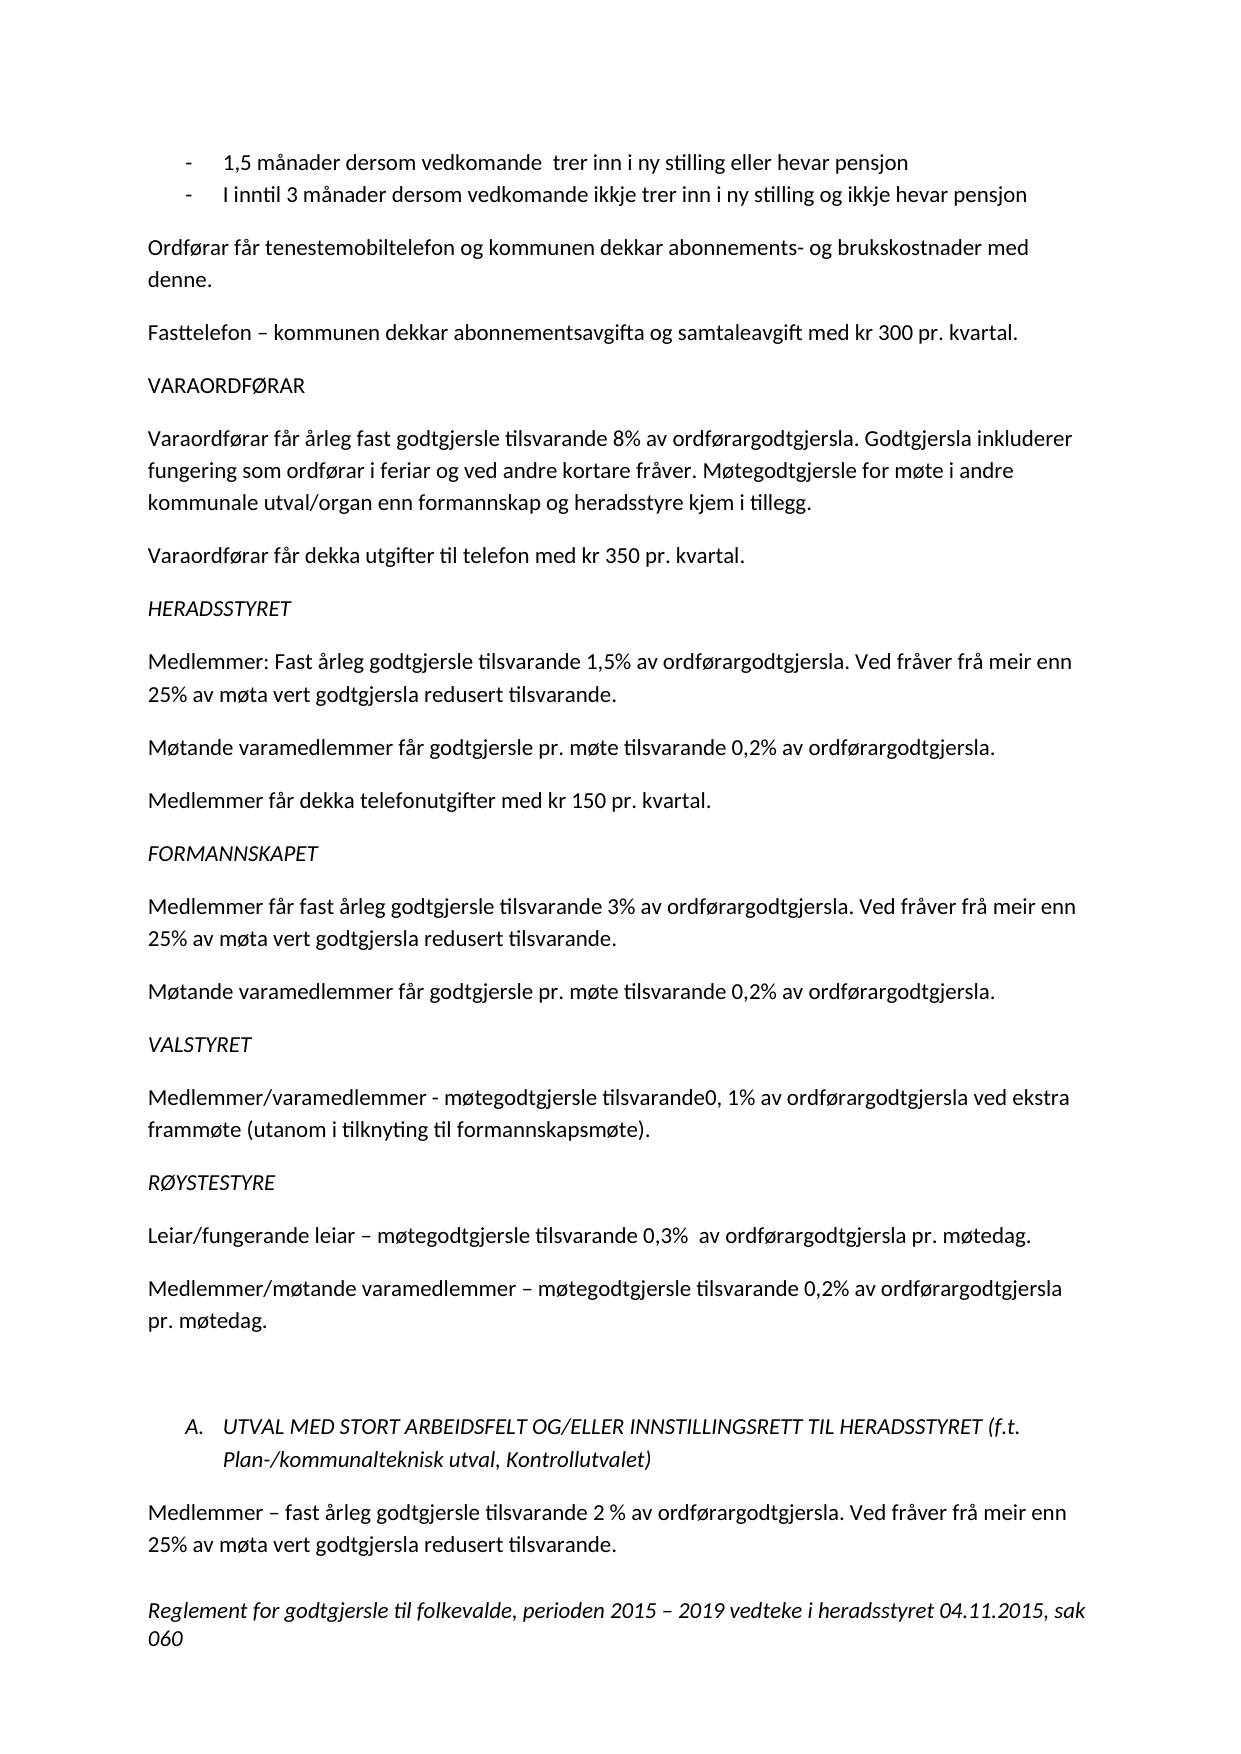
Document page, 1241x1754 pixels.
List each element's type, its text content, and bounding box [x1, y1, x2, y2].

text Ordførar får tenestemobiltelefon og kommunen dekkar abonnements- og brukskostnader med denne. [148, 233, 1093, 293]
text RØYSTESTYRE [148, 1168, 1093, 1196]
text VALSTYRET [148, 1030, 1093, 1058]
list UTVAL MED STORT ARBEIDSFELT OG/ELLER INNSTILLINGSRETT TIL HERADSSTYRET (f.t. Plan-/kommunalteknisk utval, Kontrollutvalet) [185, 1412, 1093, 1473]
text VARAORDFØRAR [148, 371, 1093, 399]
text FORMANNSKAPET [148, 839, 1093, 867]
list I inntil 3 månader dersom vedkomande ikkje trer inn i ny stilling og ikkje hevar pensjon [185, 180, 1093, 208]
text Medlemmer – fast årleg godtgjersle tilsvarande 2 % av ordførargodtgjersla. Ved fråver frå meir enn 25% av møta vert godtgjersla redusert tilsvarande. [148, 1498, 1093, 1558]
text Medlemmer/varamedlemmer - møtegodtgjersle tilsvarande0, 1% av ordførargodtgjersla ved ekstra frammøte (utanom i tilknyting til formannskapsmøte). [148, 1083, 1093, 1143]
text Medlemmer: Fast årleg godtgjersle tilsvarande 1,5% av ordførargodtgjersla. Ved fråver frå meir enn 25% av møta vert godtgjersla redusert tilsvarande. [148, 647, 1093, 708]
text Varaordførar får årleg fast godtgjersle tilsvarande 8% av ordførargodtgjersla. Godtgjersla inkluderer fungering som ordførar i feriar og ved andre kortare fråver. Møtegodtgjersle for møte i andre kommunale utval/organ enn formannskap og heradsstyre kjem i tillegg. [148, 424, 1093, 516]
text HERADSSTYRET [148, 594, 1093, 622]
text Medlemmer får fast årleg godtgjersle tilsvarande 3% av ordførargodtgjersla. Ved fråver frå meir enn 25% av møta vert godtgjersla redusert tilsvarande. [148, 892, 1093, 952]
list 1,5 månader dersom vedkomande trer inn i ny stilling eller hevar pensjon [185, 148, 1093, 176]
text Medlemmer/møtande varamedlemmer – møtegodtgjersle tilsvarande 0,2% av ordførargodtgjersla pr. møtedag. [148, 1274, 1093, 1334]
text Varaordførar får dekka utgifter til telefon med kr 350 pr. kvartal. [148, 541, 1093, 569]
text Møtande varamedlemmer får godtgjersle pr. møte tilsvarande 0,2% av ordførargodtgjersla. [148, 733, 1093, 761]
text Møtande varamedlemmer får godtgjersle pr. møte tilsvarande 0,2% av ordførargodtgjersla. [148, 977, 1093, 1005]
text Fasttelefon – kommunen dekkar abonnementsavgifta og samtaleavgift med kr 300 pr. kvartal. [148, 318, 1093, 346]
text Leiar/fungerande leiar – møtegodtgjersle tilsvarande 0,3% av ordførargodtgjersla pr. møtedag. [148, 1221, 1093, 1249]
text Medlemmer får dekka telefonutgifter med kr 150 pr. kvartal. [148, 786, 1093, 814]
